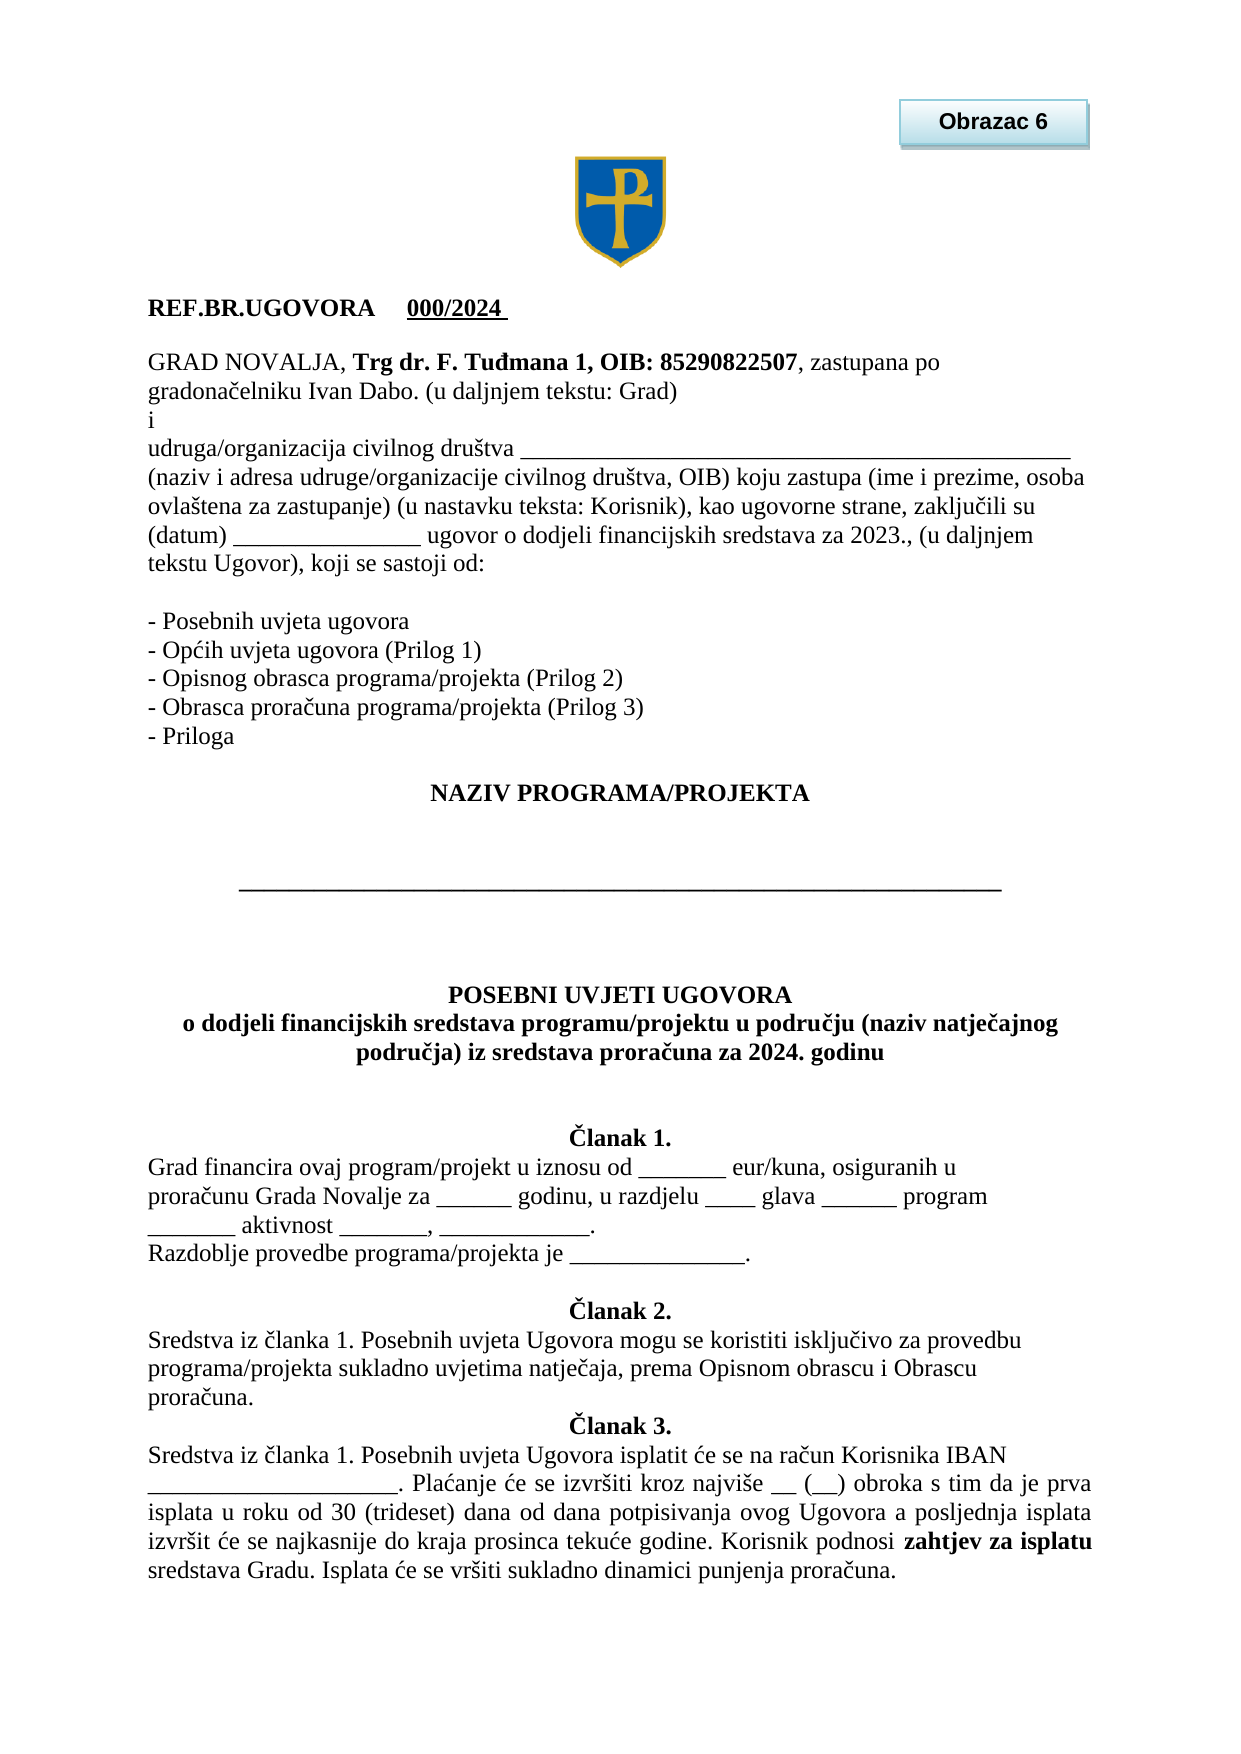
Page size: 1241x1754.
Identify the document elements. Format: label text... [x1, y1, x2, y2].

text (naziv i adresa udruge/organizacije civilnog društva, OIB) koju zastupa (ime i prezime, osoba [148, 462, 1093, 491]
text ovlaštena za zastupanje) (u nastavku teksta: Korisnik), kao ugovorne strane, zaključili su [148, 491, 1093, 520]
text - Priloga [148, 721, 1093, 750]
text proračuna. [148, 1382, 1093, 1411]
text Članak 3. [148, 1411, 1093, 1440]
text ____________________. Plaćanje će se izvršiti kroz najviše __ (__) obroka s tim da je prva isplata u roku od 30 (trideset) dana od dana potpisivanja ovog Ugovora a posljednja isplata izvršit će se najkasnije do kraja prosinca tekuće godine. Korisnik podnosi zahtjev za isplatu sredstava Gradu. Isplata će se vršiti sukladno dinamici punjenja proračuna. [148, 1468, 1093, 1583]
text REF.BR.UGOVORA 000/2024 [148, 293, 1093, 322]
text programa/projekta sukladno uvjetima natječaja, prema Opisnom obrascu i Obrascu [148, 1353, 1093, 1382]
text _______ aktivnost _______, ____________. [148, 1210, 1093, 1238]
text Sredstva iz članka 1. Posebnih uvjeta Ugovora isplatit će se na račun Korisnika IBAN [148, 1440, 1093, 1468]
text POSEBNI UVJETI UGOVORA [148, 980, 1093, 1008]
text područja) iz sredstava proračuna za 2024. godinu [148, 1037, 1093, 1066]
text Razdoblje provedbe programa/projekta je ______________. [148, 1238, 1093, 1267]
text Članak 1. [148, 1123, 1093, 1152]
text GRAD NOVALJA, Trg dr. F. Tuđmana 1, OIB: 85290822507, zastupana po [148, 347, 1093, 376]
text tekstu Ugovor), koji se sastoji od: [148, 548, 1093, 577]
text - Opisnog obrasca programa/projekta (Prilog 2) [148, 663, 1093, 692]
picture [573, 154, 668, 269]
text _____________________________________________________________ [148, 865, 1093, 893]
text - Posebnih uvjeta ugovora [148, 606, 1093, 635]
text i [148, 405, 1093, 433]
text Članak 2. [148, 1296, 1093, 1325]
text proračunu Grada Novalje za ______ godinu, u razdjelu ____ glava ______ program [148, 1181, 1093, 1210]
text Sredstva iz članka 1. Posebnih uvjeta Ugovora mogu se koristiti isključivo za provedbu [148, 1325, 1093, 1353]
text o dodjeli financijskih sredstava programu/projektu u području (naziv natječajnog [148, 1008, 1093, 1037]
text - Obrasca proračuna programa/projekta (Prilog 3) [148, 692, 1093, 721]
text NAZIV PROGRAMA/PROJEKTA [148, 778, 1093, 807]
text Grad financira ovaj program/projekt u iznosu od _______ eur/kuna, osiguranih u [148, 1152, 1093, 1181]
text udruga/organizacija civilnog društva ____________________________________________ [148, 433, 1093, 462]
text (datum) _______________ ugovor o dodjeli financijskih sredstava za 2023., (u daljnjem [148, 520, 1093, 548]
text - Općih uvjeta ugovora (Prilog 1) [148, 635, 1093, 663]
text gradonačelniku Ivan Dabo. (u daljnjem tekstu: Grad) [148, 376, 1093, 405]
